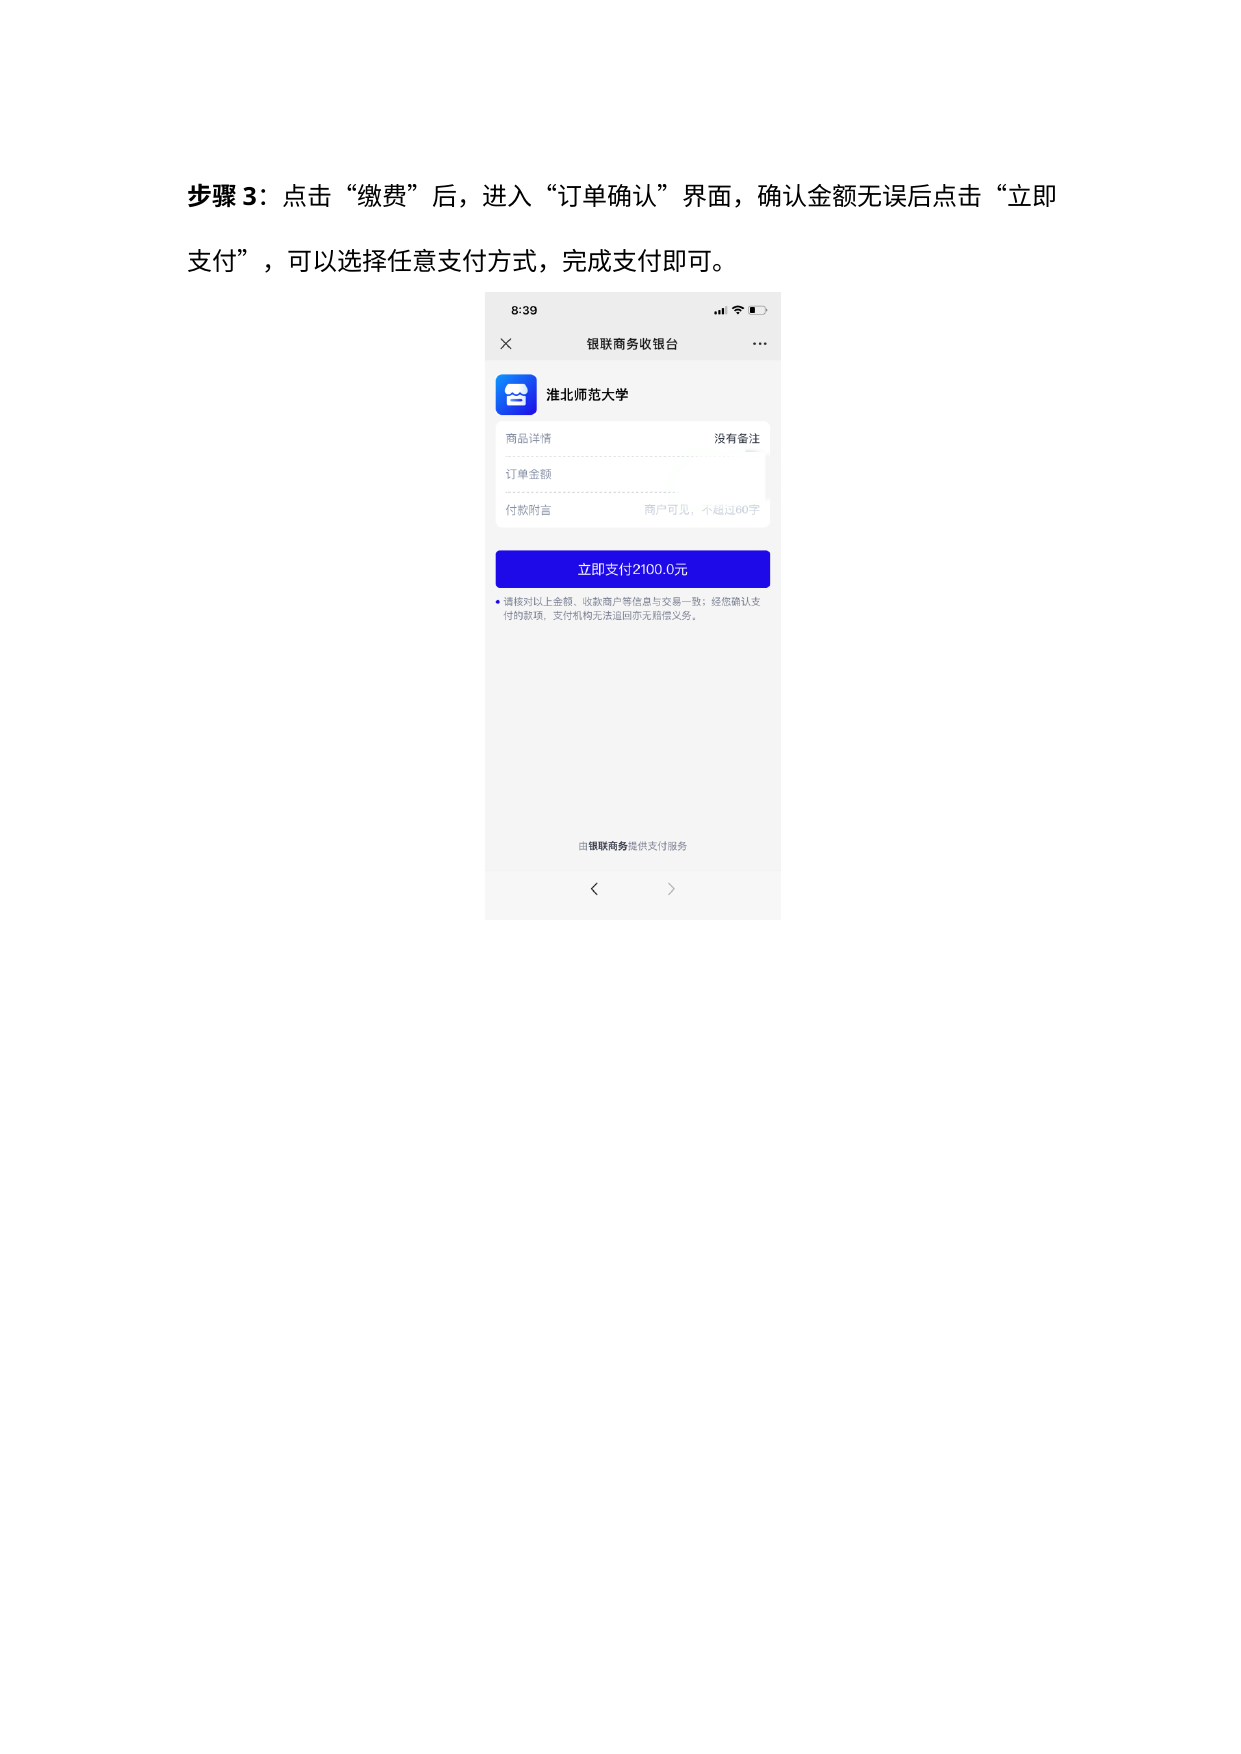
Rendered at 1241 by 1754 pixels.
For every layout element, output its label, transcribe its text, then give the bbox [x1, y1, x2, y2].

picture [484, 292, 781, 920]
text 步骤3：点击“缴费”后，进入“订单确认”界面，确认金额无误后点击“立即支付”，可以选择任意支付方式，完成支付即可。 [187, 162, 1078, 292]
